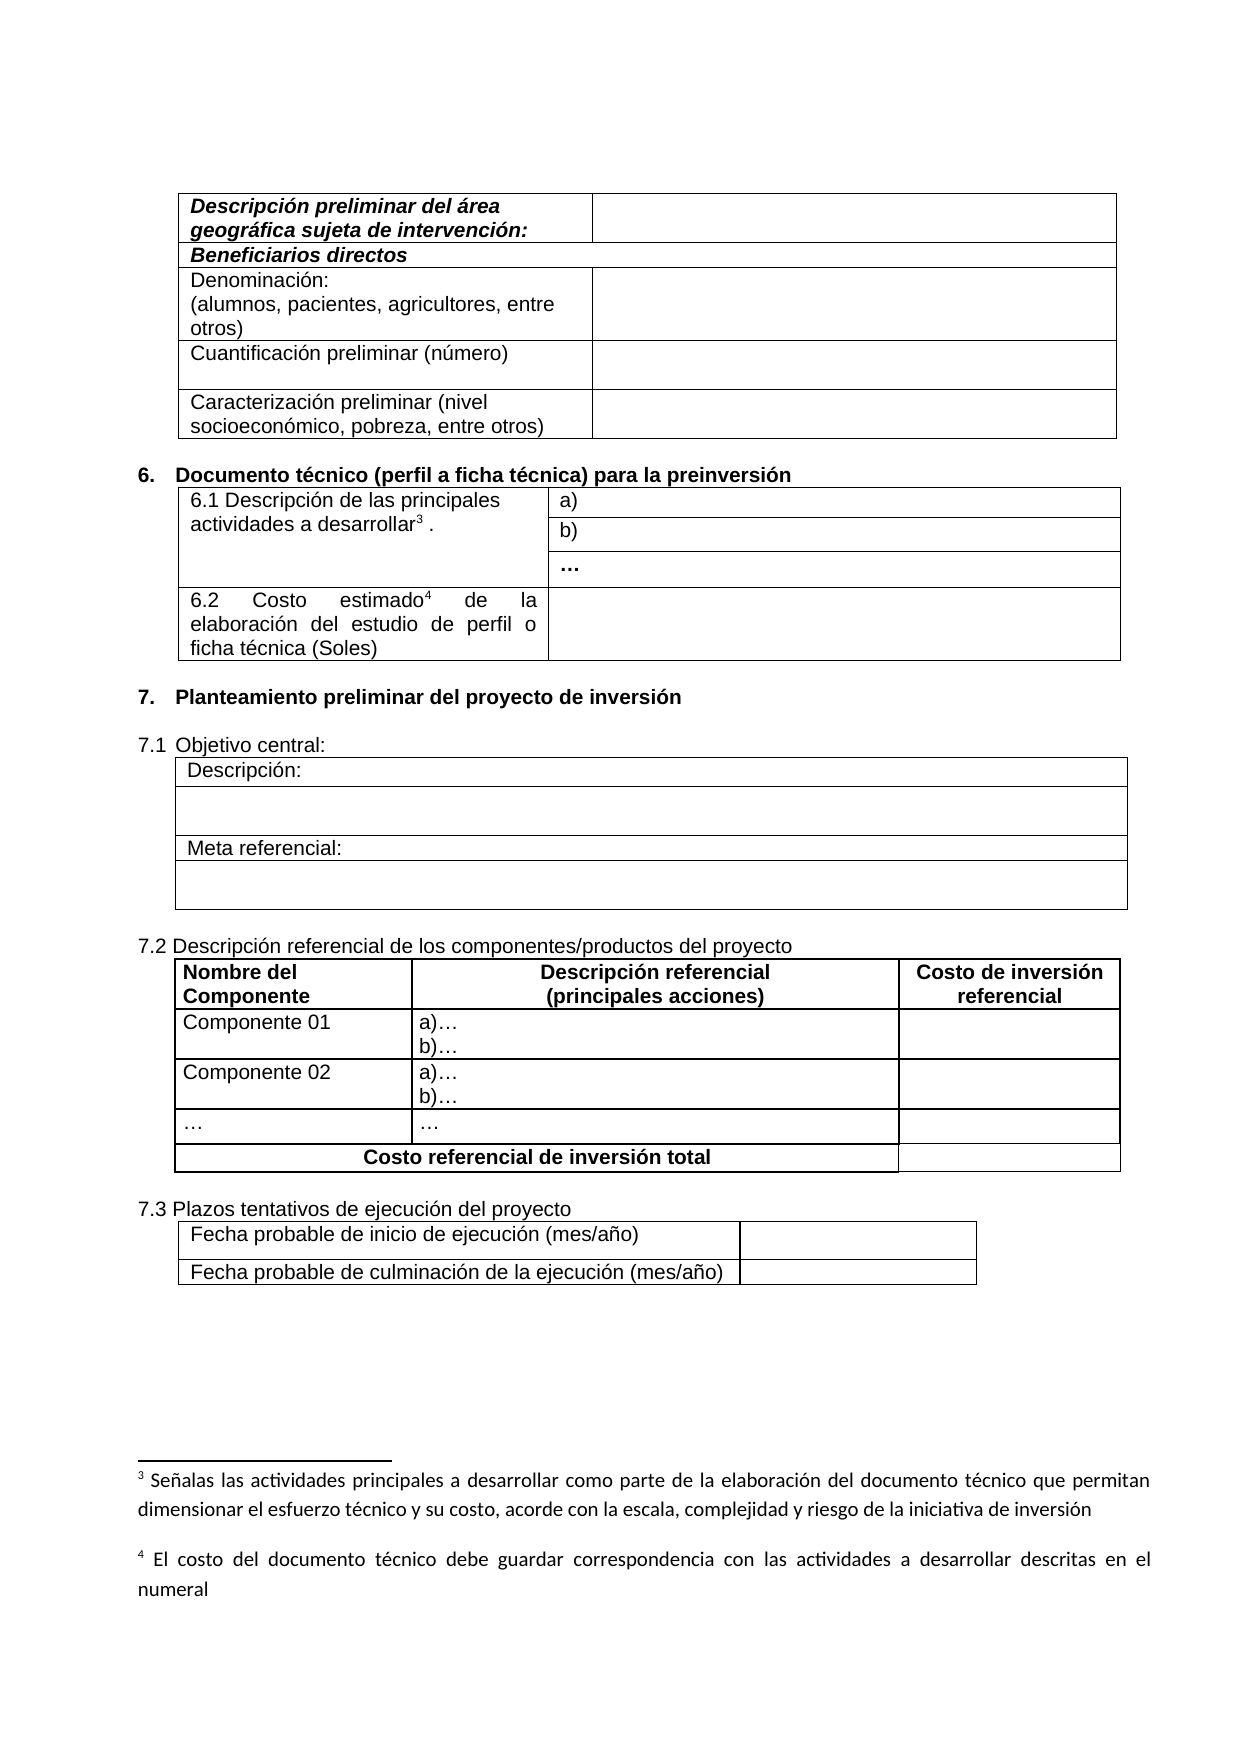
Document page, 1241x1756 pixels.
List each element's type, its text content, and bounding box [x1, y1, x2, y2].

table_header Fecha probable de inicio de ejecución (mes/año) [179, 1222, 739, 1259]
list Documento técnico (perfil a ficha técnica) para la preinversión [138, 463, 1153, 487]
table_cell Componente 01 [176, 1010, 411, 1058]
table_cell Componente 02 [176, 1060, 411, 1108]
table_cell [593, 390, 1116, 438]
table_cell b) [549, 518, 1120, 551]
table_cell [176, 861, 1127, 909]
table_cell [900, 1110, 1119, 1143]
list Objetivo central: [138, 733, 1153, 757]
table_cell [593, 341, 1116, 389]
table_cell [741, 1260, 976, 1284]
table_header Descripción: [176, 758, 1127, 786]
table_header Descripción referencial (principales acciones) [413, 960, 898, 1008]
table_cell Fecha probable de culminación de la ejecución (mes/año) [179, 1260, 739, 1284]
table_cell Costo referencial de inversión total [176, 1145, 898, 1171]
table_cell a)… b)… [413, 1060, 898, 1108]
table_cell Meta referencial: [176, 836, 1127, 860]
table_header Costo de inversión referencial [900, 960, 1119, 1008]
table_cell [900, 1060, 1119, 1108]
table_cell 6.2 Costo estimado de la elaboración del estudio de perfil o ficha técnica (Soles) [179, 588, 548, 660]
table_cell Cuantificación preliminar (número) [179, 341, 592, 389]
table_cell [593, 268, 1116, 340]
table_cell Beneficiarios directos [179, 243, 1116, 267]
table_cell … [176, 1110, 411, 1143]
table_cell … [413, 1110, 898, 1143]
table_header 6.1 Descripción de las principales actividades a desarrollar . [179, 488, 548, 587]
text 7.2 Descripción referencial de los componentes/productos del proyecto [138, 934, 1153, 958]
table_header a) [549, 488, 1120, 517]
list Planteamiento preliminar del proyecto de inversión [138, 685, 1153, 709]
table_header Descripción preliminar del área geográfica sujeta de intervención: [179, 194, 592, 242]
table_cell a)… b)… [413, 1010, 898, 1058]
table_cell Denominación: (alumnos, pacientes, agricultores, entre otros) [179, 268, 592, 340]
table_cell [899, 1144, 1120, 1171]
table_cell [900, 1010, 1119, 1058]
table_header Nombre del Componente [176, 960, 411, 1008]
table_header [741, 1222, 976, 1259]
table_cell [176, 787, 1127, 835]
table_cell [549, 588, 1120, 660]
table_cell … [549, 552, 1120, 587]
table_header [593, 194, 1116, 242]
text 7.3 Plazos tentativos de ejecución del proyecto [138, 1197, 1153, 1221]
table_cell Caracterización preliminar (nivel socioeconómico, pobreza, entre otros) [179, 390, 592, 438]
